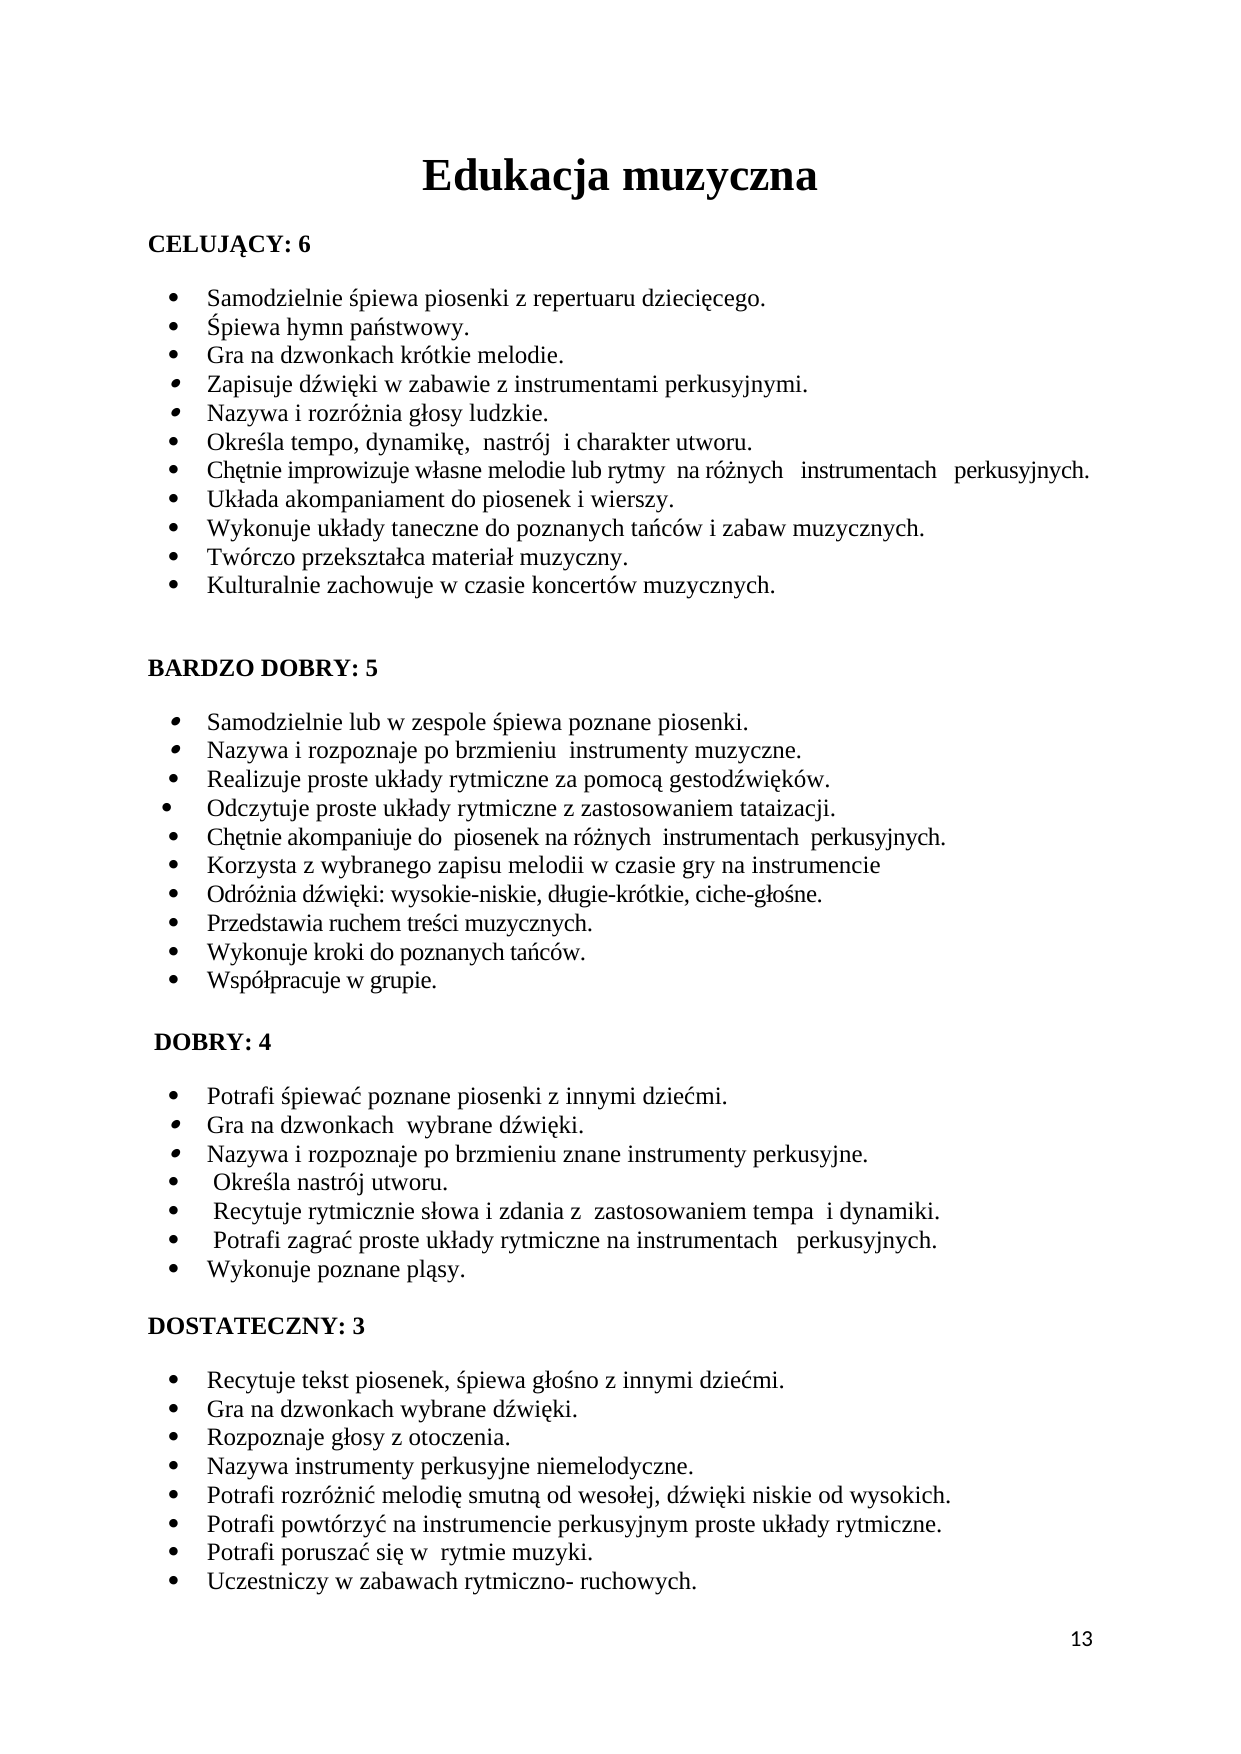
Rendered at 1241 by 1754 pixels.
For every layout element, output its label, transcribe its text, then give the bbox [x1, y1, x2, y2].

list Recytuje tekst piosenek, śpiewa głośno z innymi dziećmi. [169, 1365, 1093, 1394]
list Kulturalnie zachowuje w czasie koncertów muzycznych. [169, 570, 1093, 599]
list Wykonuje kroki do poznanych tańców. [169, 937, 1093, 966]
list Określa tempo, dynamikę, nastrój i charakter utworu. [169, 427, 1093, 455]
text CELUJĄCY: 6 [148, 229, 1093, 258]
list Twórczo przekształca materiał muzyczny. [169, 542, 1093, 570]
list Odczytuje proste układy rytmiczne z zastosowaniem tataizacji. [162, 793, 1093, 822]
list Nazywa i rozpoznaje po brzmieniu instrumenty muzyczne. [169, 736, 1093, 764]
list Śpiewa hymn państwowy. [169, 312, 1093, 340]
list DOBRY: 4 [148, 1027, 1093, 1056]
list Zapisuje dźwięki w zabawie z instrumentami perkusyjnymi. [169, 369, 1093, 398]
list Samodzielnie lub w zespole śpiewa poznane piosenki. [169, 707, 1093, 736]
list Recytuje rytmicznie słowa i zdania z zastosowaniem tempa i dynamiki. [169, 1196, 1093, 1225]
list Potrafi zagrać proste układy rytmiczne na instrumentach perkusyjnych. [169, 1225, 1093, 1254]
list Potrafi śpiewać poznane piosenki z innymi dziećmi. [169, 1081, 1093, 1110]
list Rozpoznaje głosy z otoczenia. [169, 1422, 1093, 1451]
list Nazywa i rozróżnia głosy ludzkie. [169, 398, 1093, 427]
list Realizuje proste układy rytmiczne za pomocą gestodźwięków. [169, 764, 1093, 793]
list Korzysta z wybranego zapisu melodii w czasie gry na instrumencie [169, 851, 1093, 879]
list Potrafi poruszać się w rytmie muzyki. [169, 1537, 1093, 1566]
text BARDZO DOBRY: 5 [148, 653, 1093, 682]
list Współpracuje w grupie. [169, 966, 1093, 994]
list Samodzielnie śpiewa piosenki z repertuaru dziecięcego. [169, 283, 1093, 312]
list Chętnie akompaniuje do piosenek na różnych instrumentach perkusyjnych. [169, 822, 1093, 851]
list Wykonuje układy taneczne do poznanych tańców i zabaw muzycznych. [169, 513, 1093, 542]
list Gra na dzwonkach krótkie melodie. [169, 340, 1093, 369]
list Układa akompaniament do piosenek i wierszy. [169, 484, 1093, 513]
text DOSTATECZNY: 3 [148, 1311, 1093, 1340]
text Edukacja muzyczna [148, 148, 1093, 200]
list Potrafi powtórzyć na instrumencie perkusyjnym proste układy rytmiczne. [169, 1509, 1093, 1537]
list Potrafi rozróżnić melodię smutną od wesołej, dźwięki niskie od wysokich. [169, 1480, 1093, 1509]
list Przedstawia ruchem treści muzycznych. [169, 908, 1093, 937]
list Uczestniczy w zabawach rytmiczno- ruchowych. [169, 1566, 1093, 1595]
list Określa nastrój utworu. [169, 1167, 1093, 1196]
list Chętnie improwizuje własne melodie lub rytmy na różnych instrumentach perkusyjnych. [169, 455, 1093, 484]
list Nazywa i rozpoznaje po brzmieniu znane instrumenty perkusyjne. [169, 1139, 1093, 1167]
list Wykonuje poznane pląsy. [169, 1254, 1093, 1282]
list Gra na dzwonkach wybrane dźwięki. [169, 1110, 1093, 1139]
list Gra na dzwonkach wybrane dźwięki. [169, 1394, 1093, 1422]
list Nazywa instrumenty perkusyjne niemelodyczne. [169, 1451, 1093, 1480]
list Odróżnia dźwięki: wysokie-niskie, długie-krótkie, ciche-głośne. [169, 879, 1093, 908]
